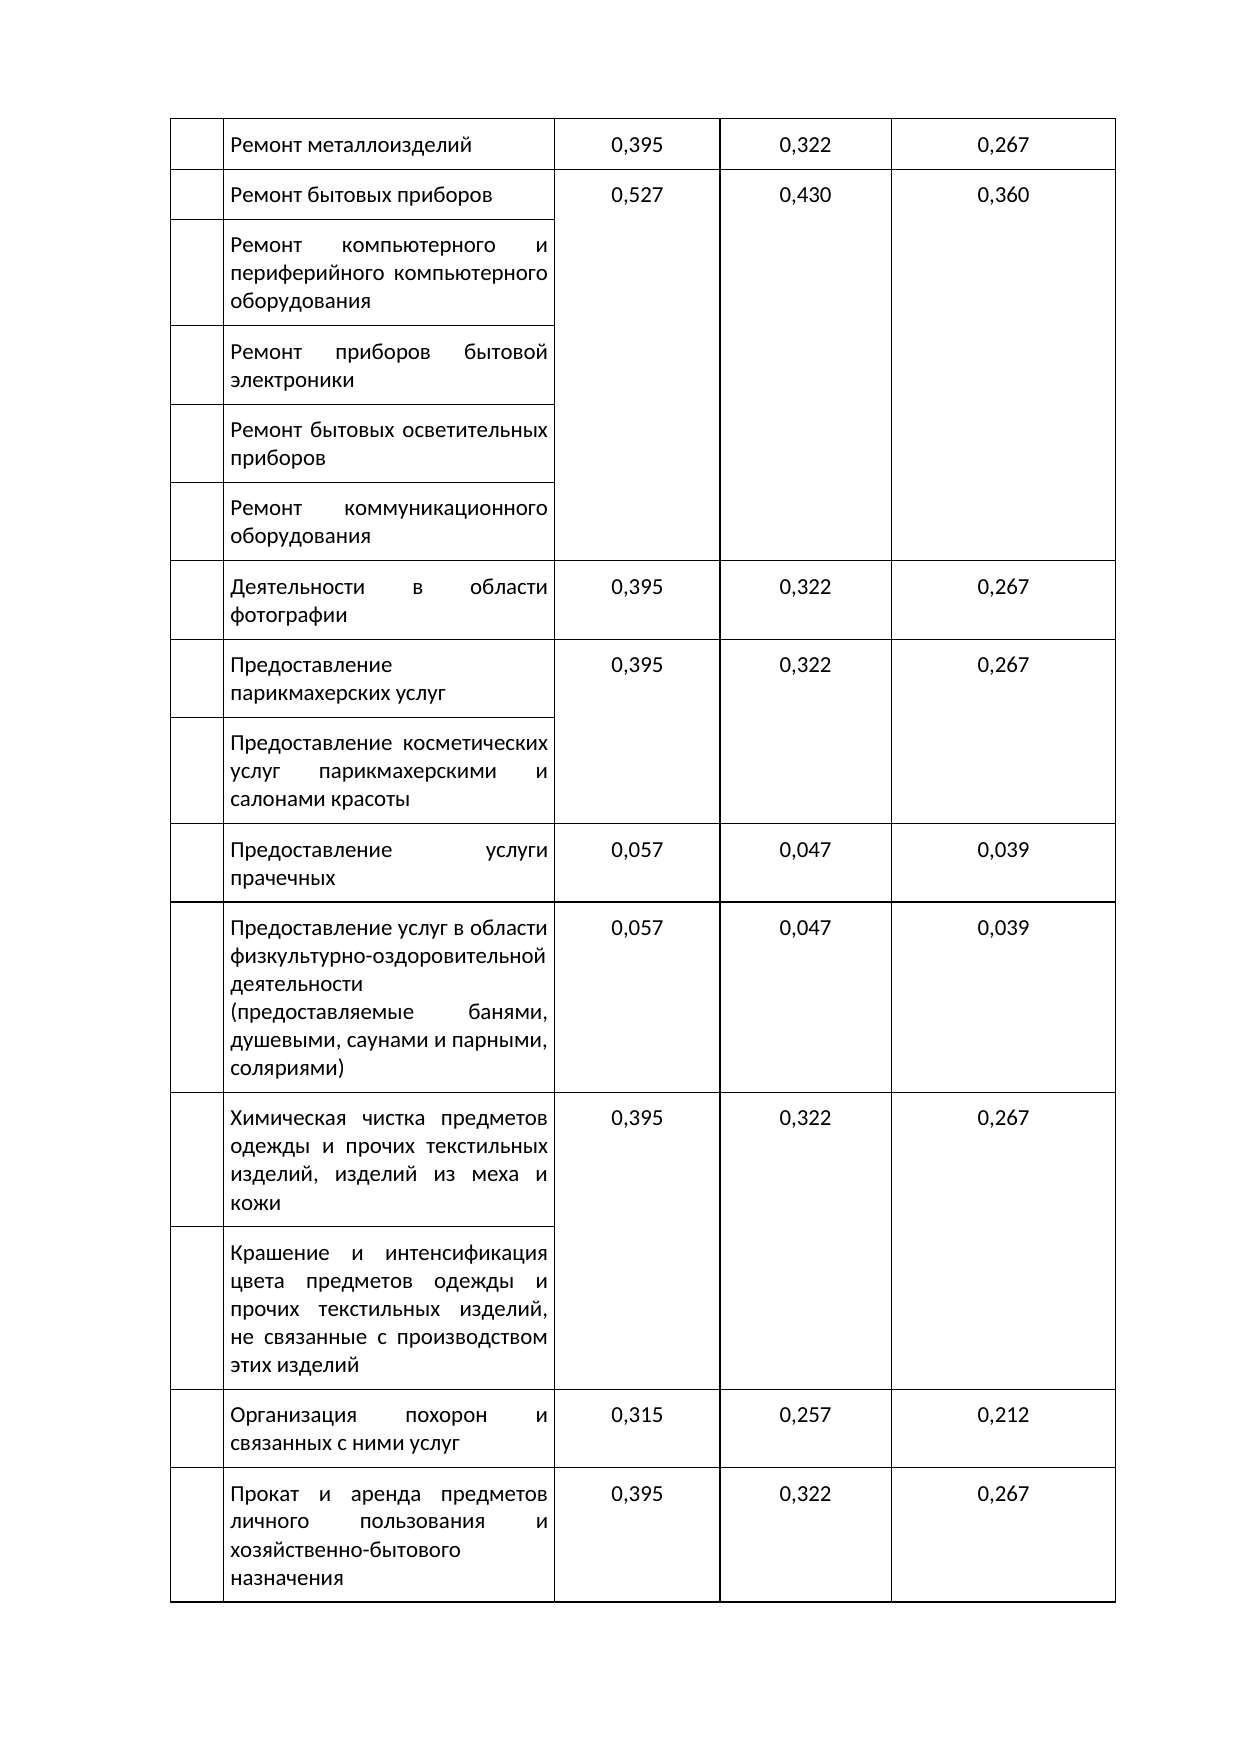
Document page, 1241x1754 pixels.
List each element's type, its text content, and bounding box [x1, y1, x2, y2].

table_cell 0,430 [721, 170, 891, 560]
table_cell [171, 220, 223, 325]
table_cell 0,257 [721, 1390, 891, 1467]
table_cell Ремонт металлоизделий [224, 119, 554, 168]
table_cell 0,322 [721, 1468, 891, 1601]
table_cell 0,395 [555, 1093, 719, 1389]
table_cell 0,315 [555, 1390, 719, 1467]
table_cell Предоставление услуг в области физкультурно-оздоровительной деятельности (предоставляемые банями, душевыми, саунами и парными, соляриями) [224, 903, 554, 1092]
table_cell 0,039 [892, 824, 1115, 901]
table_cell [171, 1390, 223, 1467]
table_cell [171, 405, 223, 482]
table_cell 0,267 [892, 640, 1115, 823]
table_cell 0,322 [721, 119, 891, 168]
table_cell 0,212 [892, 1390, 1115, 1467]
table_cell [171, 483, 223, 560]
table_cell Ремонт приборов бытовой электроники [224, 326, 554, 403]
table_cell 0,057 [555, 903, 719, 1092]
table_cell [171, 326, 223, 403]
table_cell 0,047 [721, 903, 891, 1092]
table_cell 0,527 [555, 170, 719, 560]
table_cell Ремонт коммуникационного оборудования [224, 483, 554, 560]
table_cell 0,322 [721, 1093, 891, 1389]
table_cell 0,047 [721, 824, 891, 901]
table_cell 0,039 [892, 903, 1115, 1092]
table_cell [171, 1227, 223, 1389]
table_cell [171, 1468, 223, 1601]
table_cell 0,322 [721, 561, 891, 638]
table_cell [171, 1093, 223, 1226]
table_cell 0,267 [892, 119, 1115, 168]
table_cell Ремонт бытовых приборов [224, 170, 554, 219]
table_cell 0,395 [555, 561, 719, 638]
table_cell 0,395 [555, 119, 719, 168]
table_cell 0,057 [555, 824, 719, 901]
table_cell [171, 640, 223, 717]
table_cell 0,395 [555, 640, 719, 823]
table_cell 0,267 [892, 1093, 1115, 1389]
table_cell Деятельности в области фотографии [224, 561, 554, 638]
table_cell Предоставление парикмахерских услуг [224, 640, 554, 717]
table_cell [171, 119, 223, 168]
table_cell [171, 561, 223, 638]
table_cell [171, 170, 223, 219]
table_cell 0,360 [892, 170, 1115, 560]
table_cell Прокат и аренда предметов личного пользования и хозяйственно-бытового назначения [224, 1468, 554, 1601]
table_cell Предоставление косметических услуг парикмахерскими и салонами красоты [224, 718, 554, 823]
table_cell Химическая чистка предметов одежды и прочих текстильных изделий, изделий из меха и кожи [224, 1093, 554, 1226]
table_cell Предоставление услуги прачечных [224, 824, 554, 901]
table_cell [171, 903, 223, 1092]
table_cell [171, 824, 223, 901]
table_cell Крашение и интенсификация цвета предметов одежды и прочих текстильных изделий, не связанные с производством этих изделий [224, 1227, 554, 1389]
table_cell 0,267 [892, 1468, 1115, 1601]
table_cell Ремонт бытовых осветительных приборов [224, 405, 554, 482]
table_cell 0,395 [555, 1468, 719, 1601]
table_cell Организация похорон и связанных с ними услуг [224, 1390, 554, 1467]
table_cell 0,322 [721, 640, 891, 823]
table_cell Ремонт компьютерного и периферийного компьютерного оборудования [224, 220, 554, 325]
table_cell [171, 718, 223, 823]
table_cell 0,267 [892, 561, 1115, 638]
